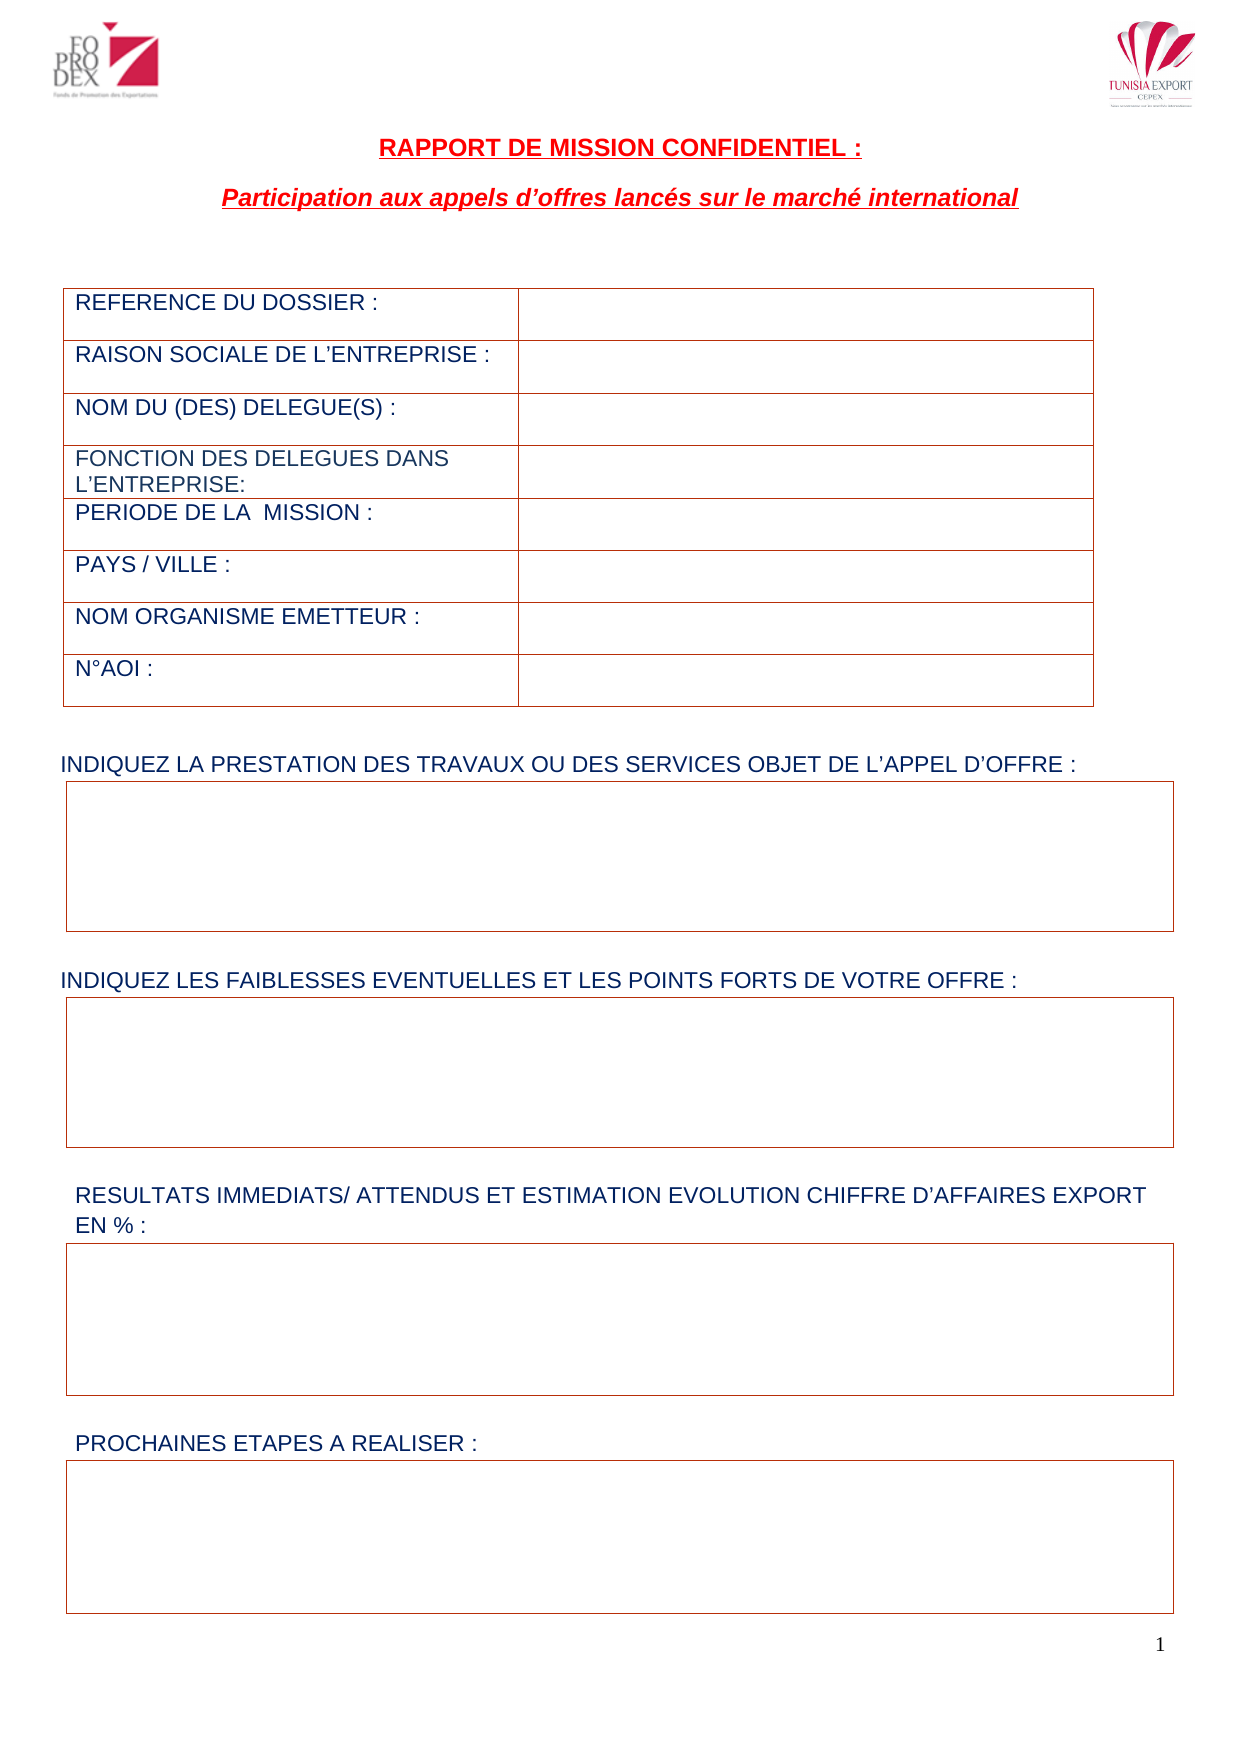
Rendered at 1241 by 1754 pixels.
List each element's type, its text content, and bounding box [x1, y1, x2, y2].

table_cell PERIODE DE LA MISSION : [64, 499, 518, 550]
table_cell [519, 603, 1093, 654]
picture [52, 21, 161, 101]
table_cell [519, 394, 1093, 444]
table_cell [519, 446, 1093, 498]
table_header REFERENCE DU DOSSIER : [64, 289, 518, 340]
table_cell NOM DU (DES) DELEGUE(S) : [64, 394, 518, 444]
text RESULTATS IMMEDIATS/ ATTENDUS ET ESTIMATION EVOLUTION CHIFFRE D’AFFAIRES EXPORT EN % : [75, 1182, 1165, 1239]
table_header [519, 289, 1093, 340]
table_cell [519, 655, 1093, 706]
text Participation aux appels d’offres lancés sur le marché international [75, 182, 1165, 211]
text RAPPORT DE MISSION CONFIDENTIEL : [75, 133, 1165, 162]
table_cell FONCTION DES DELEGUES DANS L’ENTREPRISE: [64, 446, 518, 498]
table_cell [519, 551, 1093, 602]
table_cell [519, 499, 1093, 550]
table_cell RAISON SOCIALE DE L’ENTREPRISE : [64, 341, 518, 392]
table_cell [519, 341, 1093, 392]
table_cell N°AOI : [64, 655, 518, 706]
text INDIQUEZ LA PRESTATION DES TRAVAUX OU DES SERVICES OBJET DE L’APPEL D’OFFRE : [60, 751, 1165, 777]
text PROCHAINES ETAPES A REALISER : [75, 1430, 1165, 1456]
table_cell NOM ORGANISME EMETTEUR : [64, 603, 518, 654]
text INDIQUEZ LES FAIBLESSES EVENTUELLES ET LES POINTS FORTS DE VOTRE OFFRE : [60, 967, 1165, 993]
table_cell PAYS / VILLE : [64, 551, 518, 602]
picture [1109, 21, 1196, 107]
